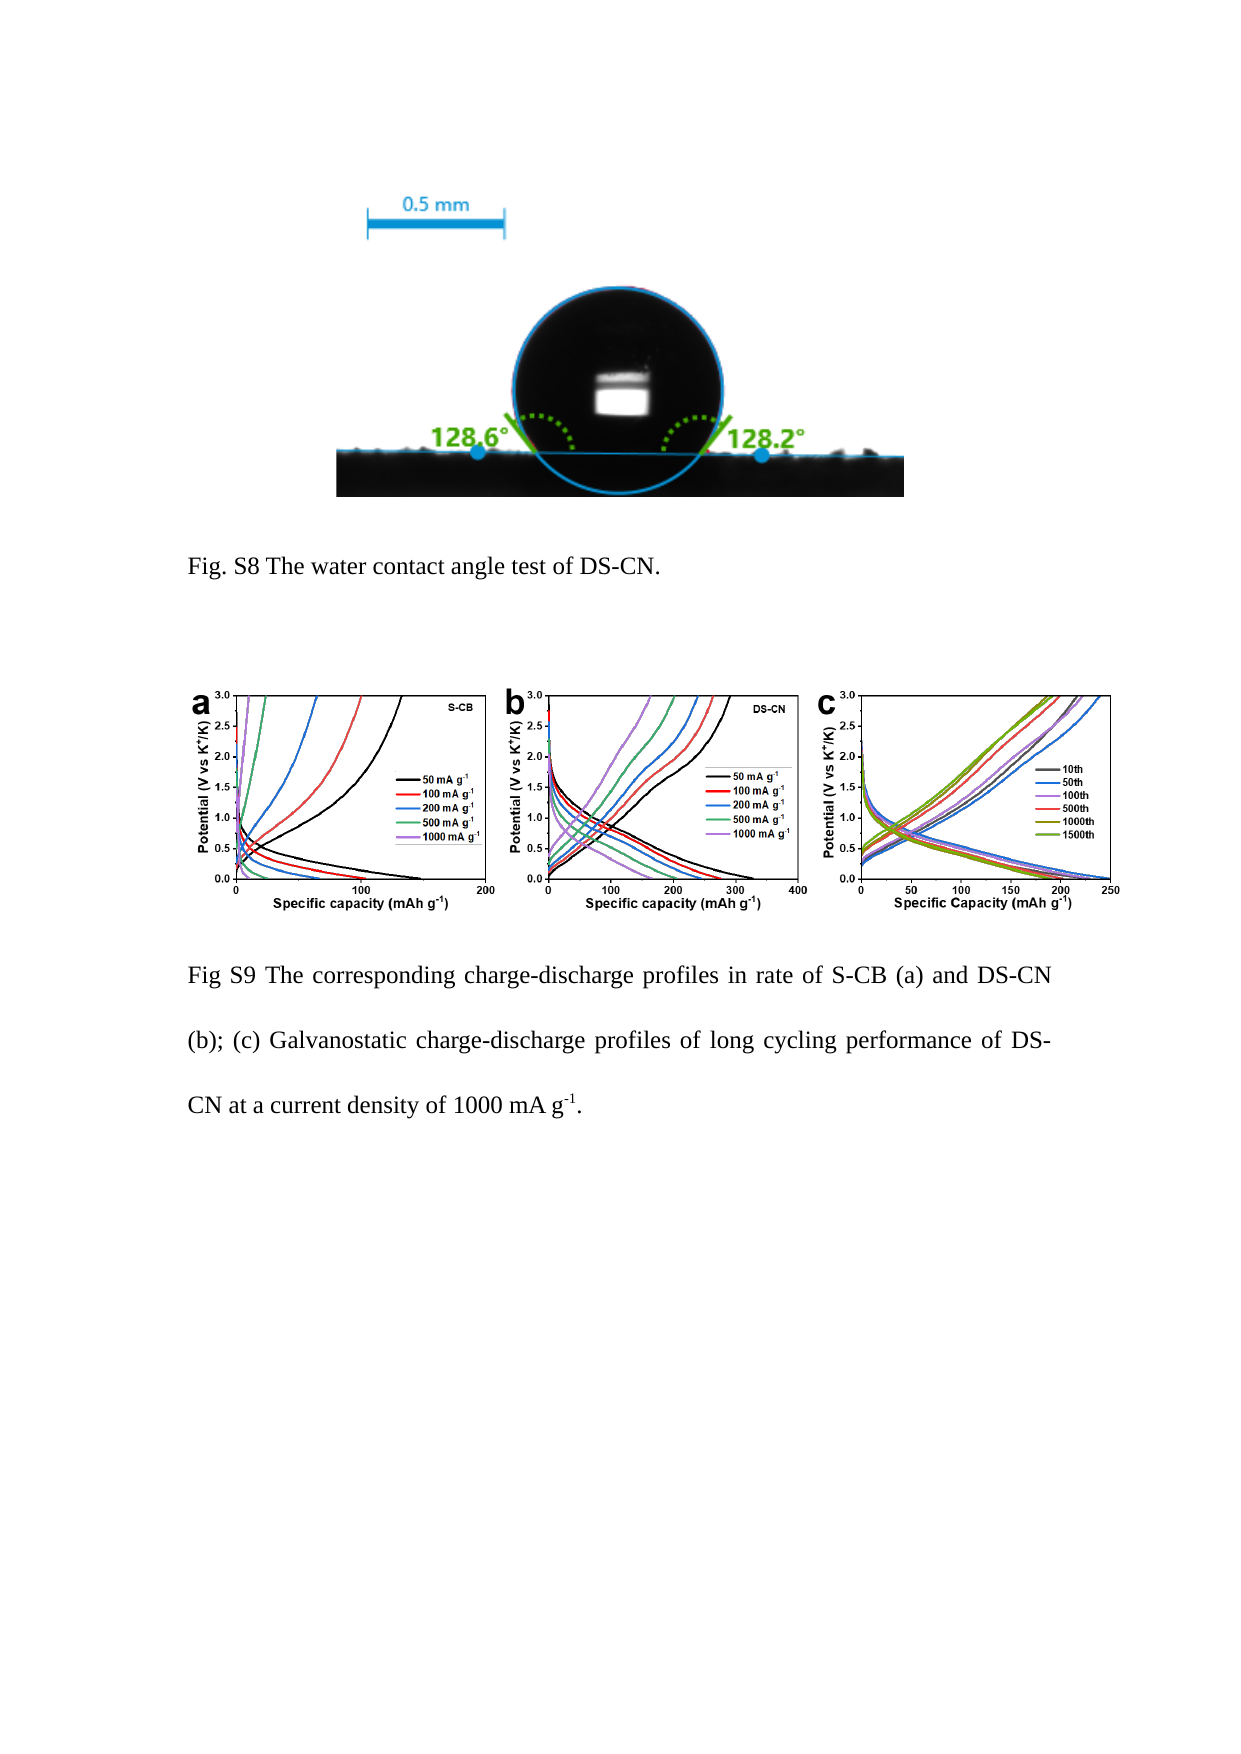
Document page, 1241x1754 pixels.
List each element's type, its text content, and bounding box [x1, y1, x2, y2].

text Fig S9 The corresponding charge-discharge profiles in rate of S-CB (a) and DS-CN (b); (c) Galvanostatic charge-discharge profiles of long cycling performance of DS-CN at a current density of 1000 mA g-1. [187, 958, 1053, 1121]
text Fig. S8 The water contact angle test of DS-CN. [187, 549, 1053, 582]
picture [336, 162, 904, 497]
picture [187, 668, 1126, 915]
